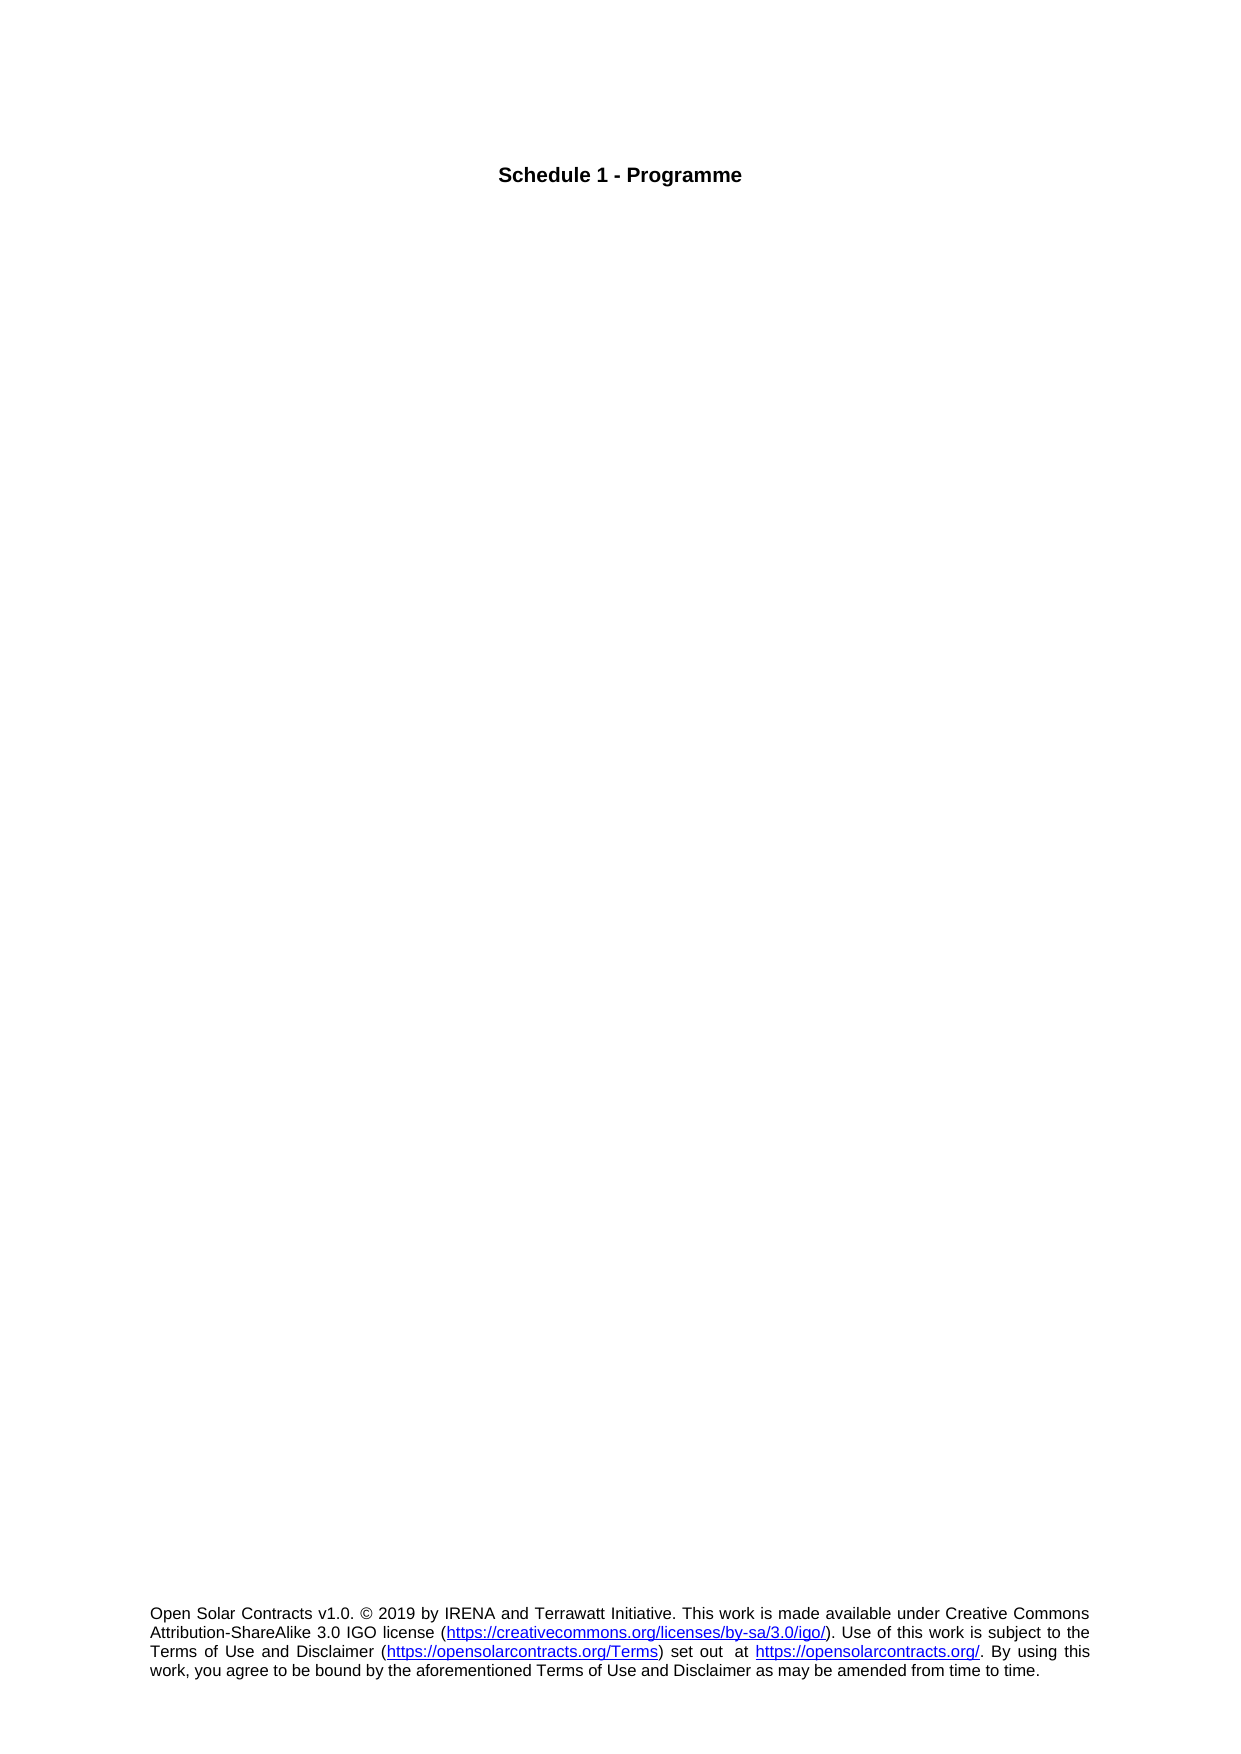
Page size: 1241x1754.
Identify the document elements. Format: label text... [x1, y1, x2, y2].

text Schedule 1 - Programme [150, 162, 1090, 186]
